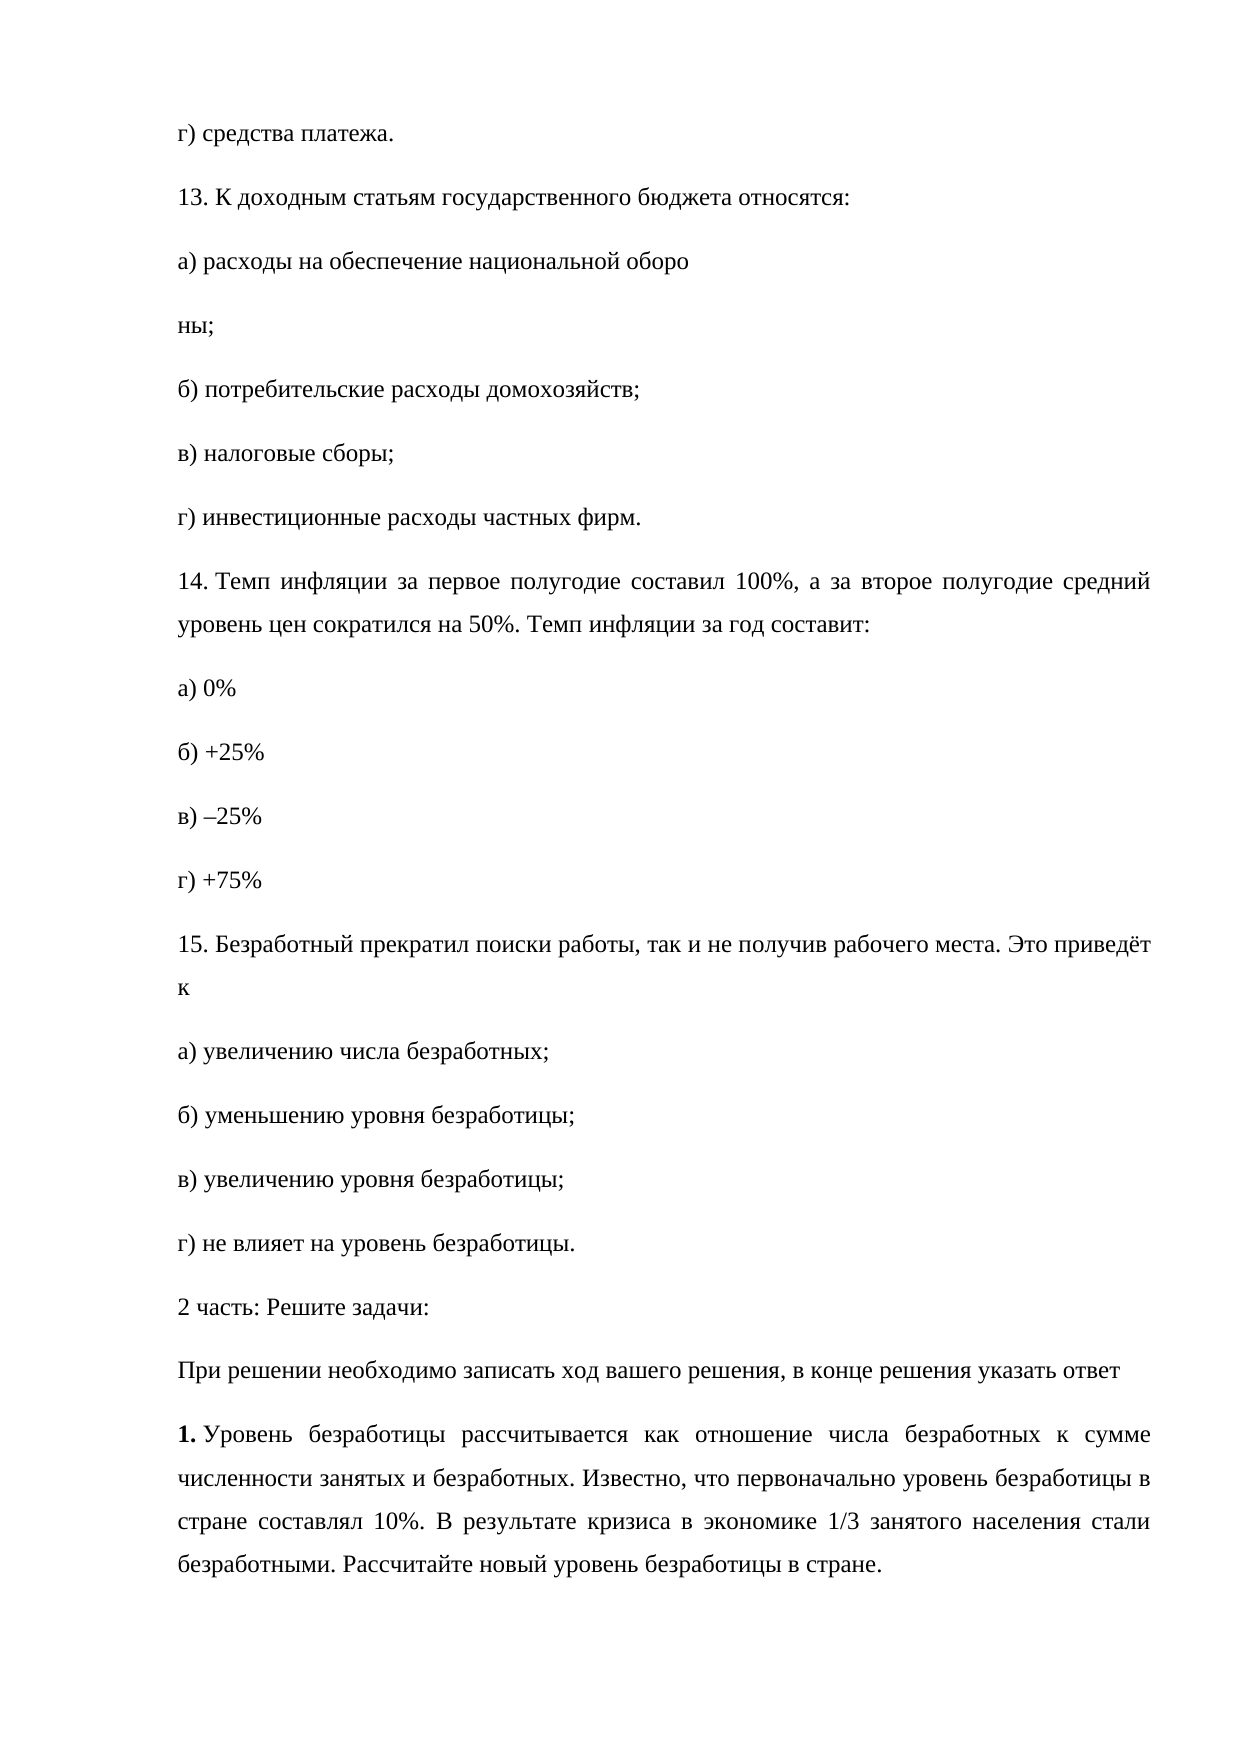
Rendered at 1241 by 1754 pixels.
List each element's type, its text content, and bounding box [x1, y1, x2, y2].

text в) –25% [177, 801, 1152, 829]
text а) расходы на обеспечение национальной оборо [177, 246, 1152, 275]
text При решении необходимо записать ход вашего решения, в конце решения указать ответ [177, 1356, 1152, 1384]
text б) уменьшению уровня безработицы; [177, 1100, 1152, 1128]
text 2 часть: Решите задачи: [177, 1292, 1152, 1320]
text г) средства платежа. [177, 118, 1152, 147]
text в) налоговые сборы; [177, 438, 1152, 467]
text 1. Уровень безработицы рассчитывается как отношение числа безработных к сумме численности занятых и безработных. Известно, что первоначально уровень безработицы в стране составлял 10%. В результате кризиса в экономике 1/3 занятого населения стали безработными. Рассчитайте новый уровень безработицы в стране. [177, 1419, 1152, 1578]
text 15. Безработный прекратил поиски работы, так и не получив рабочего места. Это приведёт к [177, 929, 1152, 1001]
text 14. Темп инфляции за первое полугодие составил 100%, а за второе полугодие средний уровень цен сократился на 50%. Темп инфляции за год составит: [177, 566, 1152, 638]
text б) +25% [177, 737, 1152, 766]
text г) не влияет на уровень безработицы. [177, 1228, 1152, 1256]
text в) увеличению уровня безработицы; [177, 1164, 1152, 1192]
text г) +75% [177, 865, 1152, 893]
text б) потребительские расходы домохозяйств; [177, 374, 1152, 403]
text г) инвестиционные расходы частных фирм. [177, 502, 1152, 531]
text 13. К доходным статьям государственного бюджета относятся: [177, 182, 1152, 211]
text ны; [177, 310, 1152, 339]
text а) 0% [177, 673, 1152, 702]
text а) увеличению числа безработных; [177, 1036, 1152, 1064]
